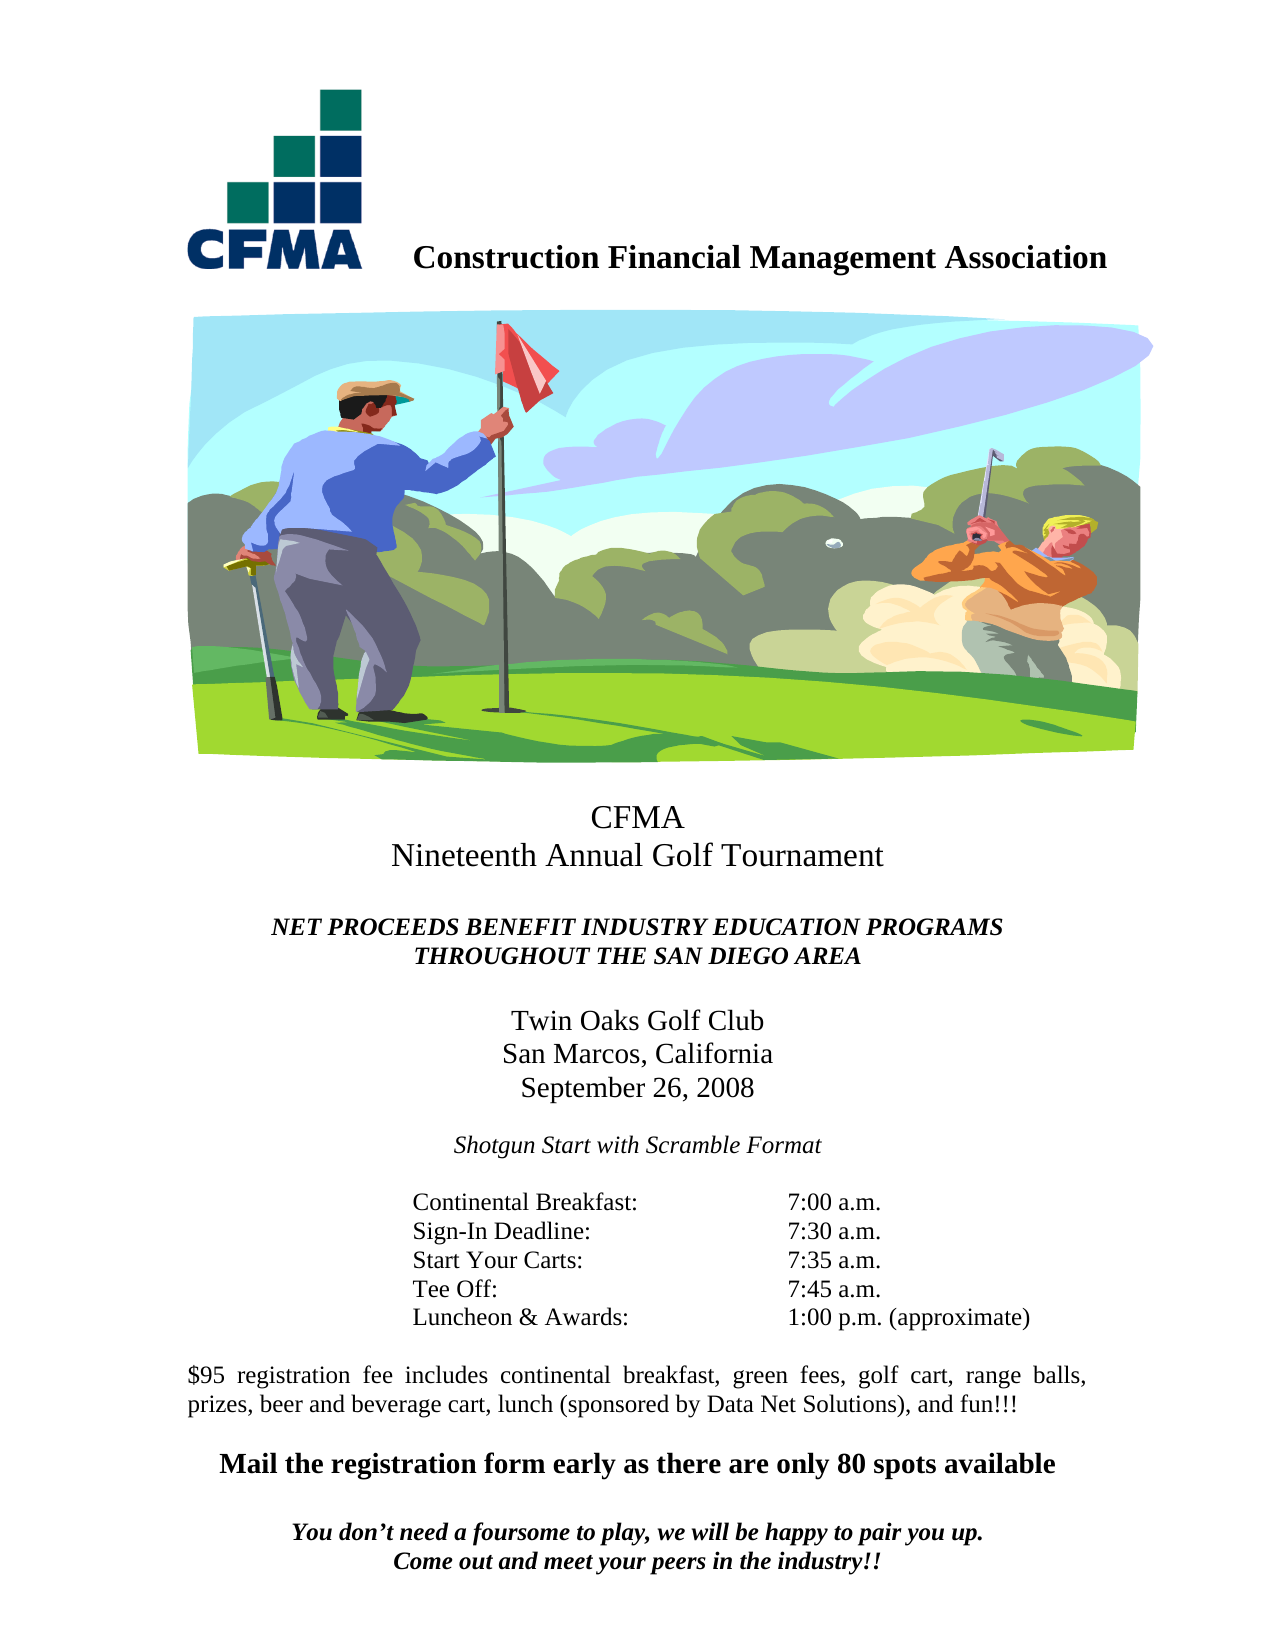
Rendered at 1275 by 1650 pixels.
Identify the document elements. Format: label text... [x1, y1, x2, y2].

subtitle CFMA [187, 797, 1087, 835]
text $95 registration fee includes continental breakfast, green fees, golf cart, range balls, prizes, beer and beverage cart, lunch (sponsored by Data Net Solutions), and fun!!! [187, 1360, 1087, 1417]
text Sign-In Deadline: 7:30 a.m. [337, 1216, 1087, 1245]
text Start Your Carts: 7:35 a.m. [337, 1245, 1087, 1274]
text Tee Off: 7:45 a.m. [337, 1274, 1087, 1302]
text Luncheon & Awards: 1:00 p.m. (approximate) [337, 1302, 1087, 1331]
text Nineteenth Annual Golf Tournament [187, 835, 1087, 874]
text September 26, 2008 [187, 1070, 1087, 1104]
subtitle Twin Oaks Golf Club [187, 1003, 1087, 1037]
text Construction Financial Management Association [187, 85, 1139, 275]
text Mail the registration form early as there are only 80 spots available [187, 1446, 1087, 1480]
subtitle Shotgun Start with Scramble Format [187, 1130, 1087, 1159]
text NET PROCEEDS BENEFIT INDUSTRY EDUCATION PROGRAMS THROUGHOUT THE AREA [187, 912, 1087, 969]
picture [187, 85, 375, 269]
text Continental Breakfast: 7:00 a.m. [337, 1187, 1087, 1216]
